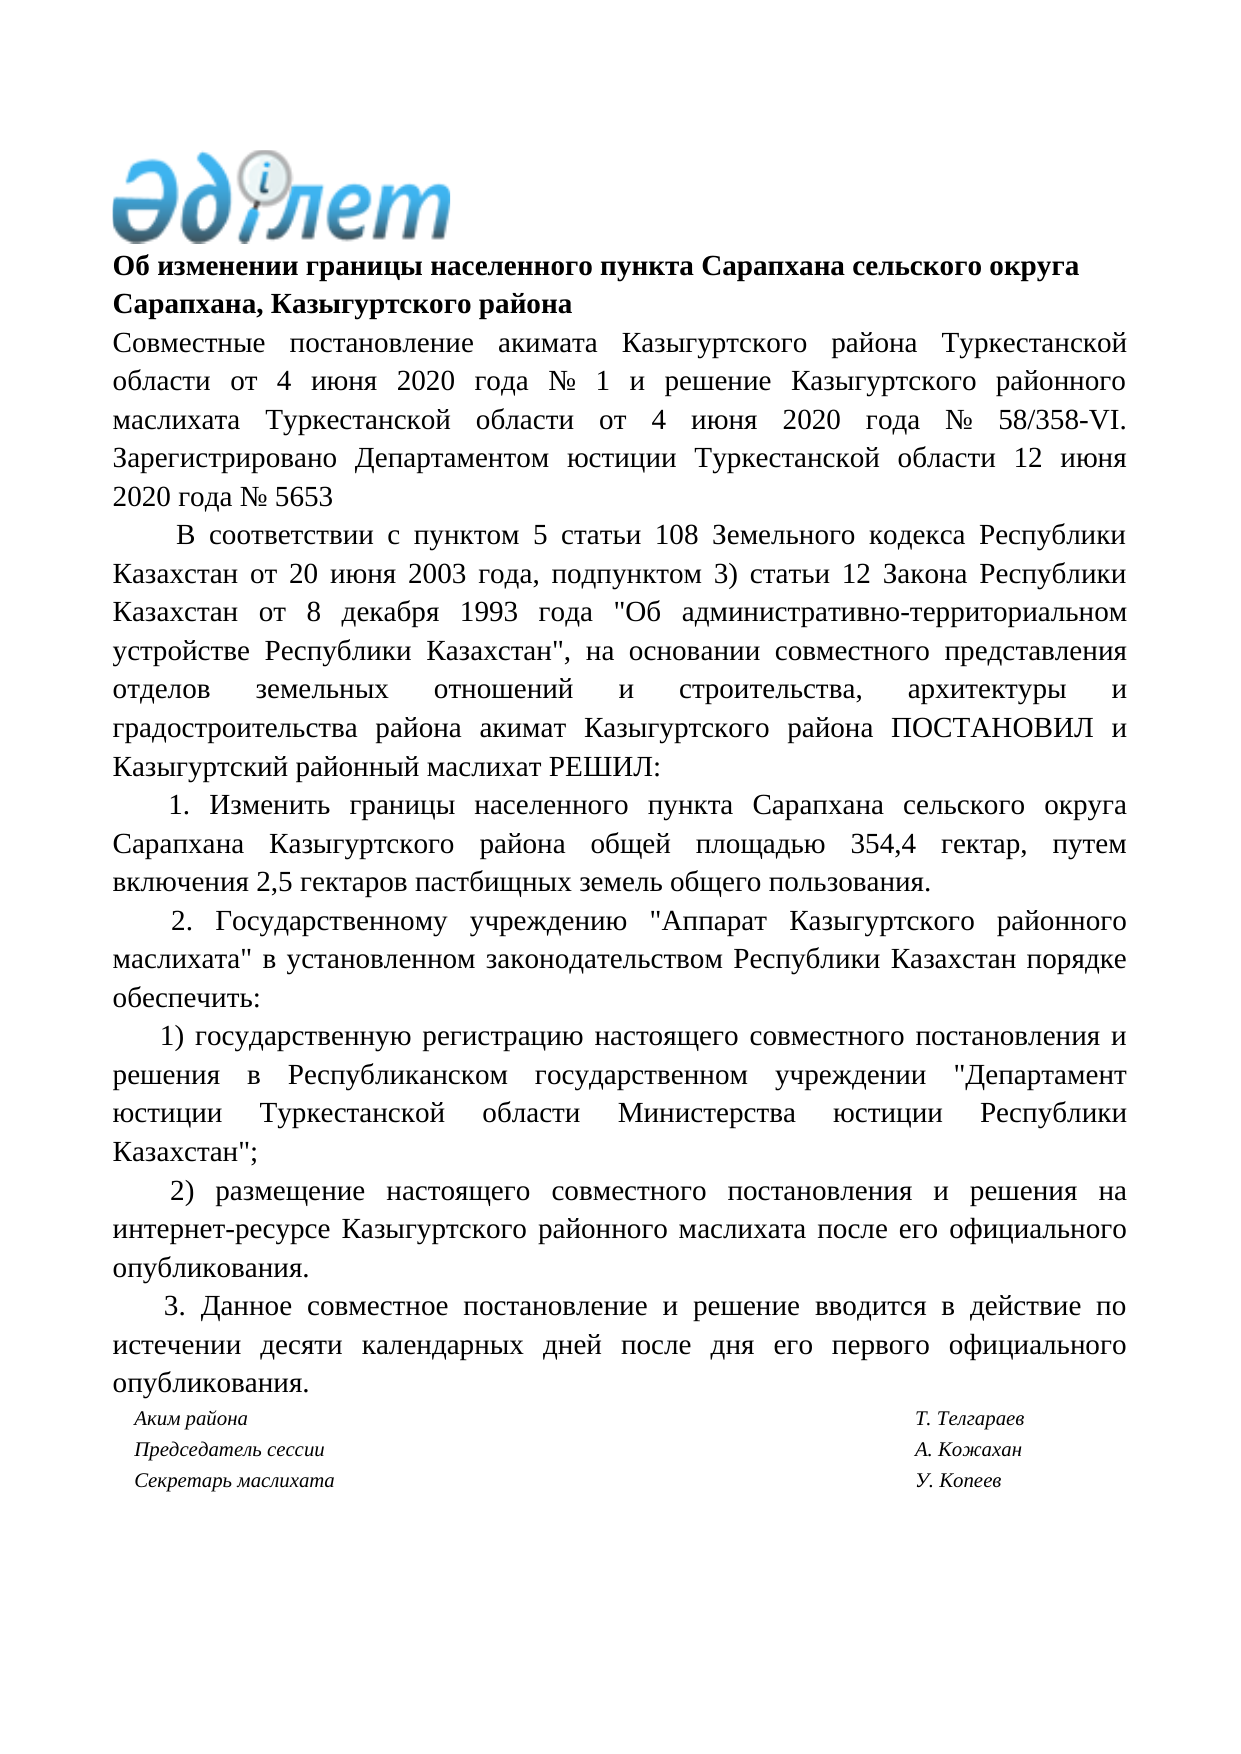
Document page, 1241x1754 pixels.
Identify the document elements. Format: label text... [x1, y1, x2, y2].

table_cell У. Копеев [913, 1466, 1240, 1497]
table_header Аким района [101, 1404, 913, 1435]
text 2. Государственному учреждению "Аппарат Казыгуртского районного маслихата" в установленном законодательством Республики Казахстан порядке обеспечить: [112, 903, 1128, 1013]
table_cell Председатель сессии [101, 1435, 913, 1466]
text Совместные постановление акимата Казыгуртского района Туркестанской области от 4 июня 2020 года № 1 и решение Казыгуртского районного маслихата Туркестанской области от 4 июня 2020 года № 58/358-VI. Зарегистрировано Департаментом юстиции Туркестанской области 12 июня 2020 года № 5653 [112, 325, 1128, 512]
table_cell А. Кожахан [913, 1435, 1240, 1466]
text 2) размещение настоящего совместного постановления и решения на интернет-ресурсе Казыгуртского районного маслихата после его официального опубликования. [112, 1173, 1128, 1283]
text 3. Данное совместное постановление и решение вводится в действие по истечении десяти календарных дней после дня его первого официального опубликования. [112, 1288, 1128, 1399]
text 1) государственную регистрацию настоящего совместного постановления и решения в Республиканском государственном учреждении "Департамент юстиции Туркестанской области Министерства юстиции Республики Казахстан"; [112, 1018, 1128, 1168]
text В соответствии с пунктом 5 статьи 108 Земельного кодекса Республики Казахстан от 20 июня 2003 года, подпунктом 3) статьи 12 Закона Республики Казахстан от 8 декабря 1993 года "Об административно-территориальном устройстве Республики Казахстан", на основании совместного представления отделов земельных отношений и строительства, архитектуры и градостроительства района акимат Казыгуртского района ПОСТАНОВИЛ и Казыгуртский районный маслихат РЕШИЛ: [112, 517, 1128, 782]
table_cell Секретарь маслихата [101, 1466, 913, 1497]
text Об изменении границы населенного пункта Сарапхана сельского округа Сарапхана, Казыгуртского района [112, 248, 1128, 320]
text 1. Изменить границы населенного пункта Сарапхана сельского округа Сарапхана Казыгуртского района общей площадью 354,4 гектар, путем включения 2,5 гектаров пастбищных земель общего пользования. [112, 787, 1128, 898]
table_header Т. Телгараев [913, 1404, 1240, 1435]
picture [112, 150, 451, 244]
